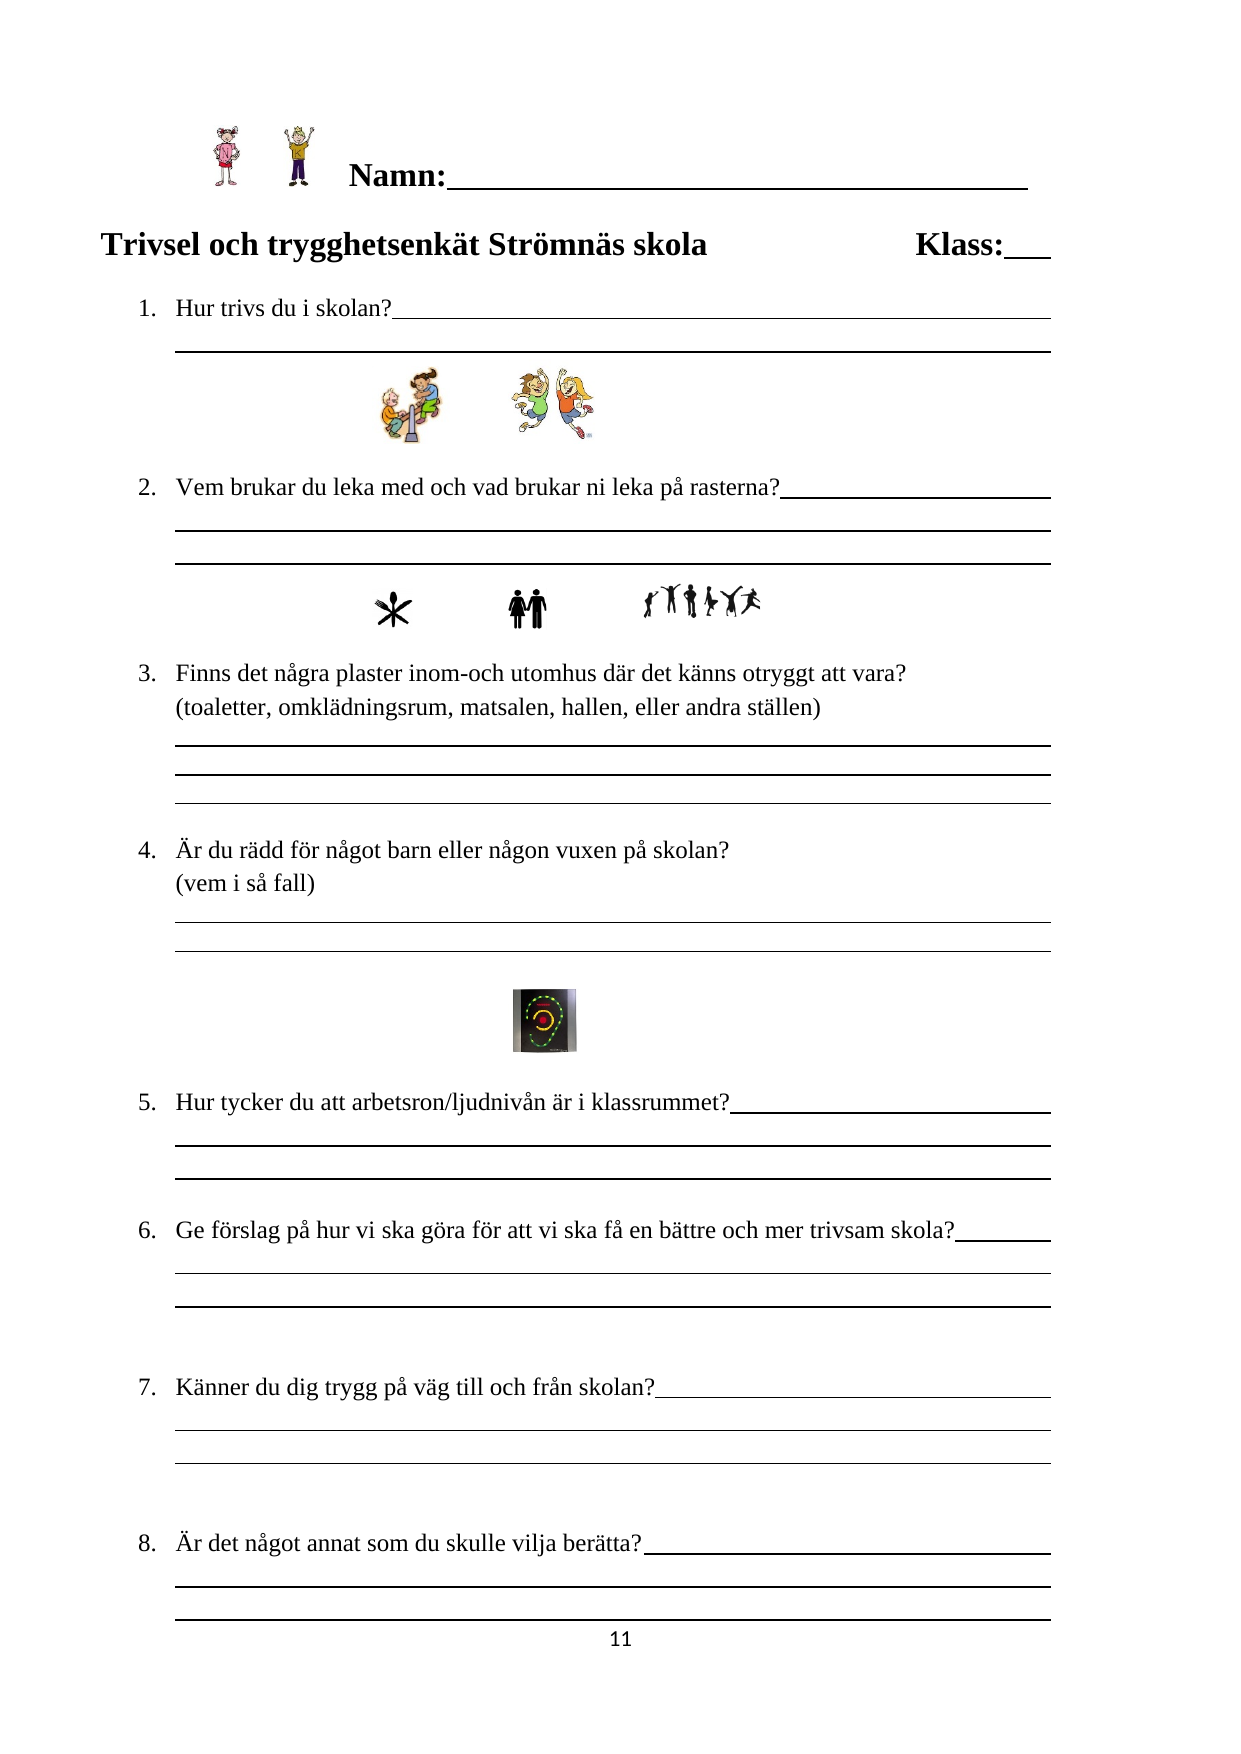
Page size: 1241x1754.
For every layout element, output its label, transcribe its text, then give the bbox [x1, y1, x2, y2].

picture [283, 126, 315, 187]
list (toaletter, omklädningsrum, matsalen, hallen, eller andra ställen) [175, 692, 1140, 720]
picture [643, 571, 761, 630]
list Hur tycker du att arbetsron/ljudnivån är i klassrummet? [138, 1087, 1140, 1182]
picture [372, 588, 414, 630]
picture [212, 125, 242, 187]
picture [507, 359, 598, 444]
list Är du rädd för något barn eller någon vuxen på skolan? [138, 835, 1140, 864]
list Vem brukar du leka med och vad brukar ni leka på rasterna? [138, 472, 1140, 567]
picture [507, 983, 581, 1058]
list (vem i så fall) [175, 868, 1140, 897]
list Hur trivs du i skolan? [138, 293, 1140, 355]
picture [372, 366, 450, 444]
list Ge förslag på hur vi ska göra för att vi ska få en bättre och mer trivsam skola? [138, 1215, 1140, 1310]
list Finns det några plaster inom-och utomhus där det känns otryggt att vara? [138, 658, 1140, 687]
picture [507, 588, 547, 630]
text Trivsel och trygghetsenkät Strömnäs skola Klass: [100, 224, 1140, 262]
list Är det något annat som du skulle vilja berätta? [138, 1528, 1140, 1623]
text Namn: [100, 125, 1140, 193]
list Känner du dig trygg på väg till och från skolan? [138, 1372, 1140, 1466]
